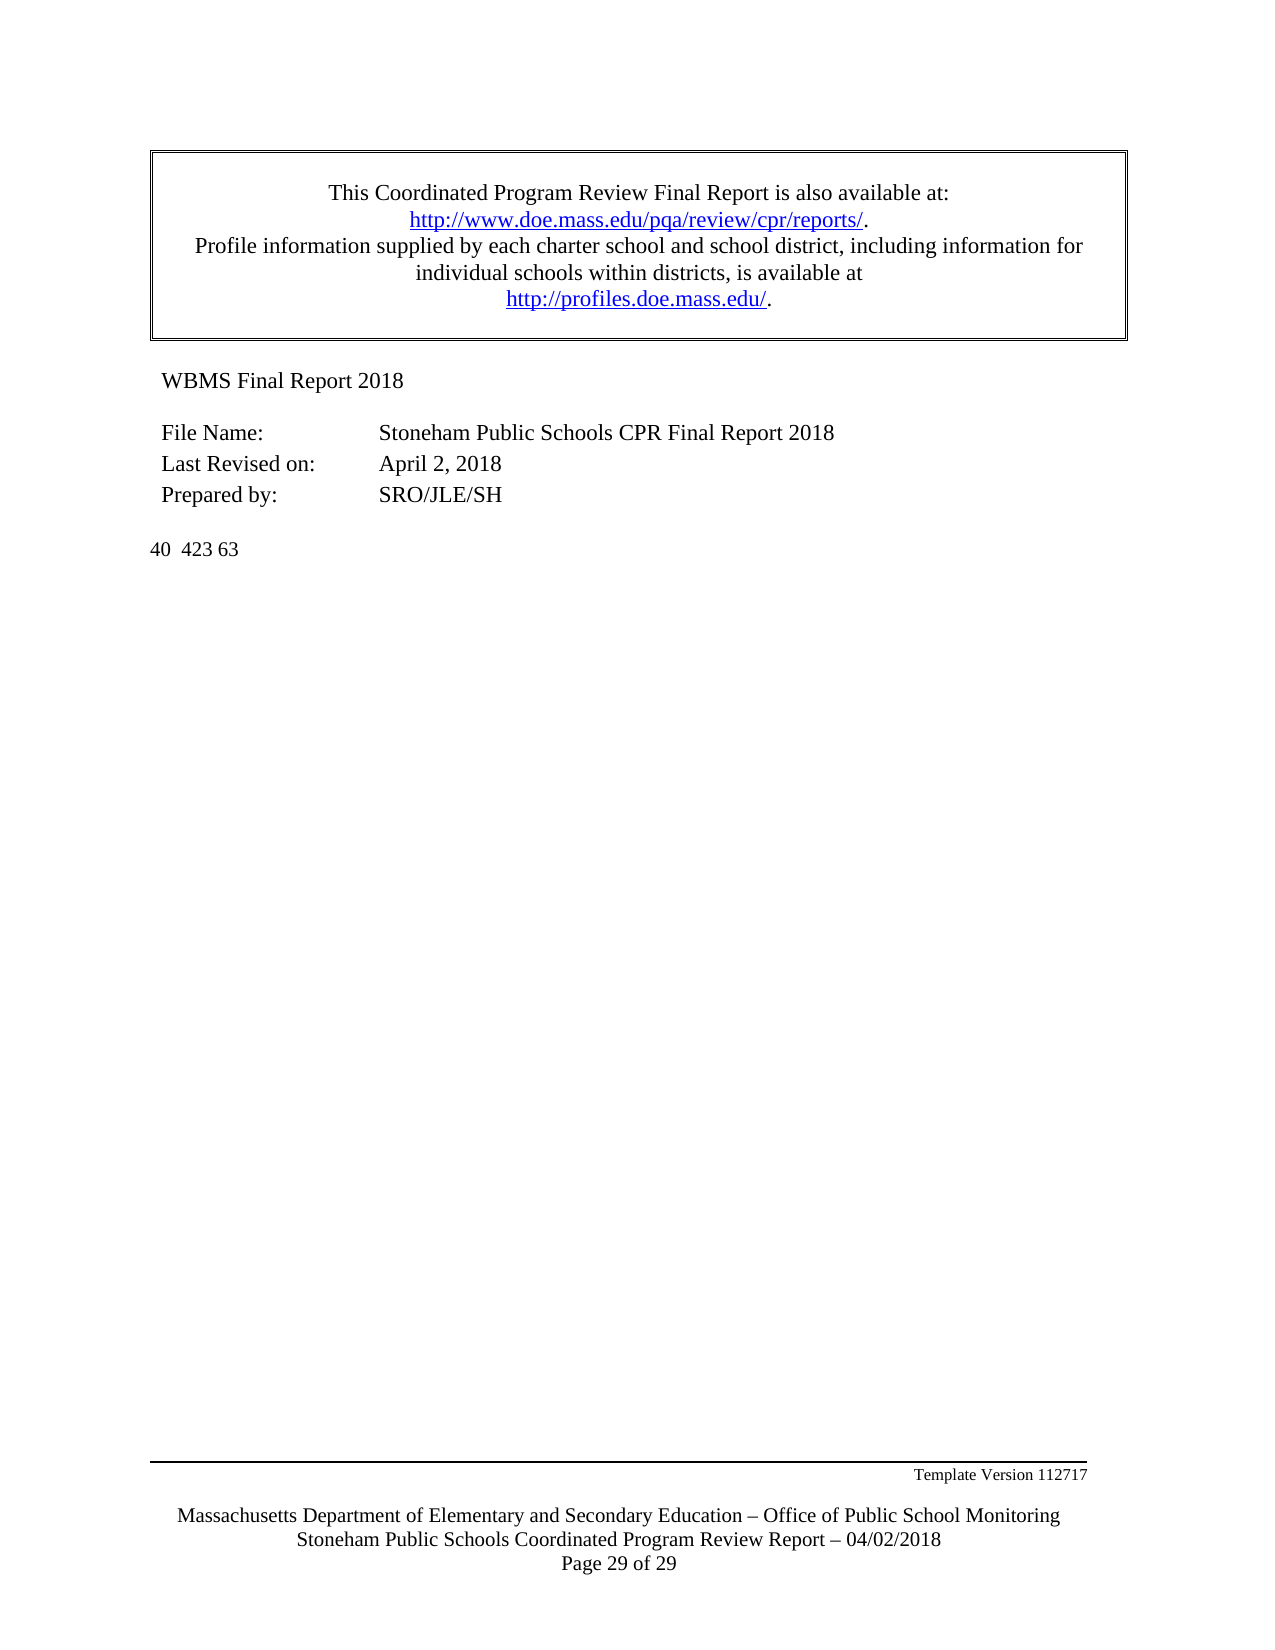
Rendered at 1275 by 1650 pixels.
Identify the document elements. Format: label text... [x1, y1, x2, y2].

text 40 423 63 [150, 536, 1125, 561]
table_cell SRO/JLE/SH [368, 481, 1108, 512]
table_header WBMS Final Report 2018 [150, 367, 1108, 419]
table_cell April 2, 2018 [368, 450, 1108, 481]
table_cell Prepared by: [150, 481, 367, 512]
table_cell Last Revised on: [150, 450, 367, 481]
table_header This Coordinated Program Review Final Report is also available at: http://www.doe.mass.edu/pqa/review/cpr/reports/. Profile information supplied by each charter school and school district, including information for individual schools within districts, is available at http://profiles.doe.mass.edu/. [153, 153, 1125, 338]
table_cell File Name: [150, 419, 367, 450]
table_cell Stoneham Public Schools CPR Final Report 2018 [368, 419, 1108, 450]
